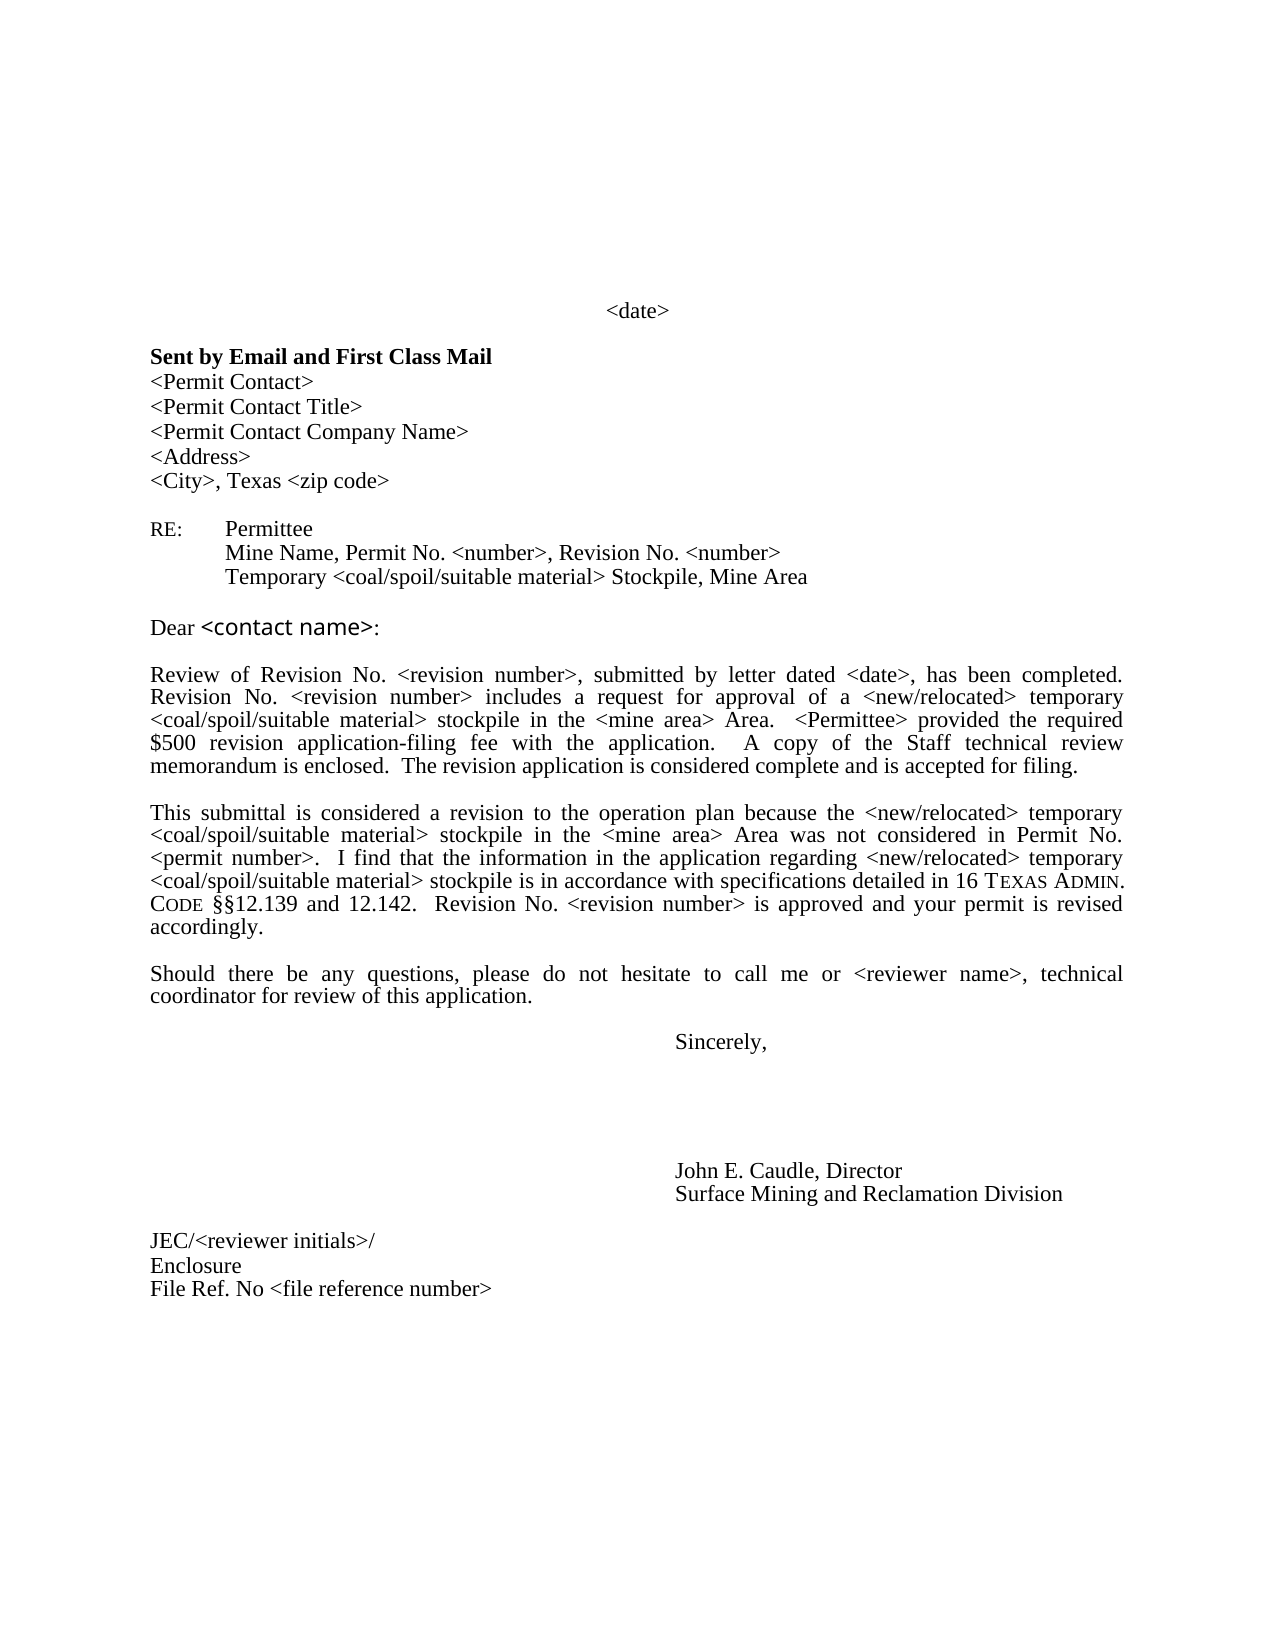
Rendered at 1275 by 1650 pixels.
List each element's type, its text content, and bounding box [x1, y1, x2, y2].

text John E. Caudle, Director [675, 1160, 1125, 1183]
text Temporary <coal/spoil/suitable material> Stockpile, Mine Area [150, 565, 1125, 589]
text JEC/<reviewer initials>/ [150, 1228, 1125, 1253]
text Should there be any questions, please do not hesitate to call me or <reviewer name>, technical coordinator for review of this application. [150, 963, 1125, 1008]
text Dear <contact name>: [150, 613, 1125, 641]
text <Permit Contact> [150, 369, 1125, 394]
text Mine Name, Permit No. <number>, Revision No. <number> [150, 542, 1125, 565]
text Sincerely, [675, 1031, 1125, 1054]
text Sent by Email and First Class Mail [150, 346, 1125, 369]
text This submittal is considered a revision to the operation plan because the <new/relocated> temporary <coal/spoil/suitable material> stockpile in the <mine area> Area was not considered in Permit No. <permit number>. I find that the information in the application regarding <new/relocated> temporary <coal/spoil/suitable material> stockpile is in accordance with specifications detailed in 16 Texas Admin. Code §§12.139 and 12.142. Revision No. <revision number> is approved and your permit is revised accordingly. [150, 802, 1125, 940]
text <date> [150, 300, 1125, 323]
text <City>, Texas <zip code> [150, 469, 1125, 493]
text File Ref. No <file reference number> [150, 1278, 1125, 1301]
text <Permit Contact Title> [150, 394, 1125, 419]
text Enclosure [150, 1253, 1125, 1278]
text Surface Mining and Reclamation Division [675, 1183, 1125, 1206]
text <Permit Contact Company Name> [150, 419, 1125, 444]
text RE: Permittee [150, 517, 1125, 542]
text Review of Revision No. <revision number>, submitted by letter dated <date>, has been completed. Revision No. <revision number> includes a request for approval of a <new/relocated> temporary <coal/spoil/suitable material> stockpile in the <mine area> Area. <Permittee> provided the required $500 revision application-filing fee with the application. A copy of the Staff technical review memorandum is enclosed. The revision application is considered complete and is accepted for filing. [150, 664, 1125, 779]
text <Address> [150, 444, 1125, 469]
